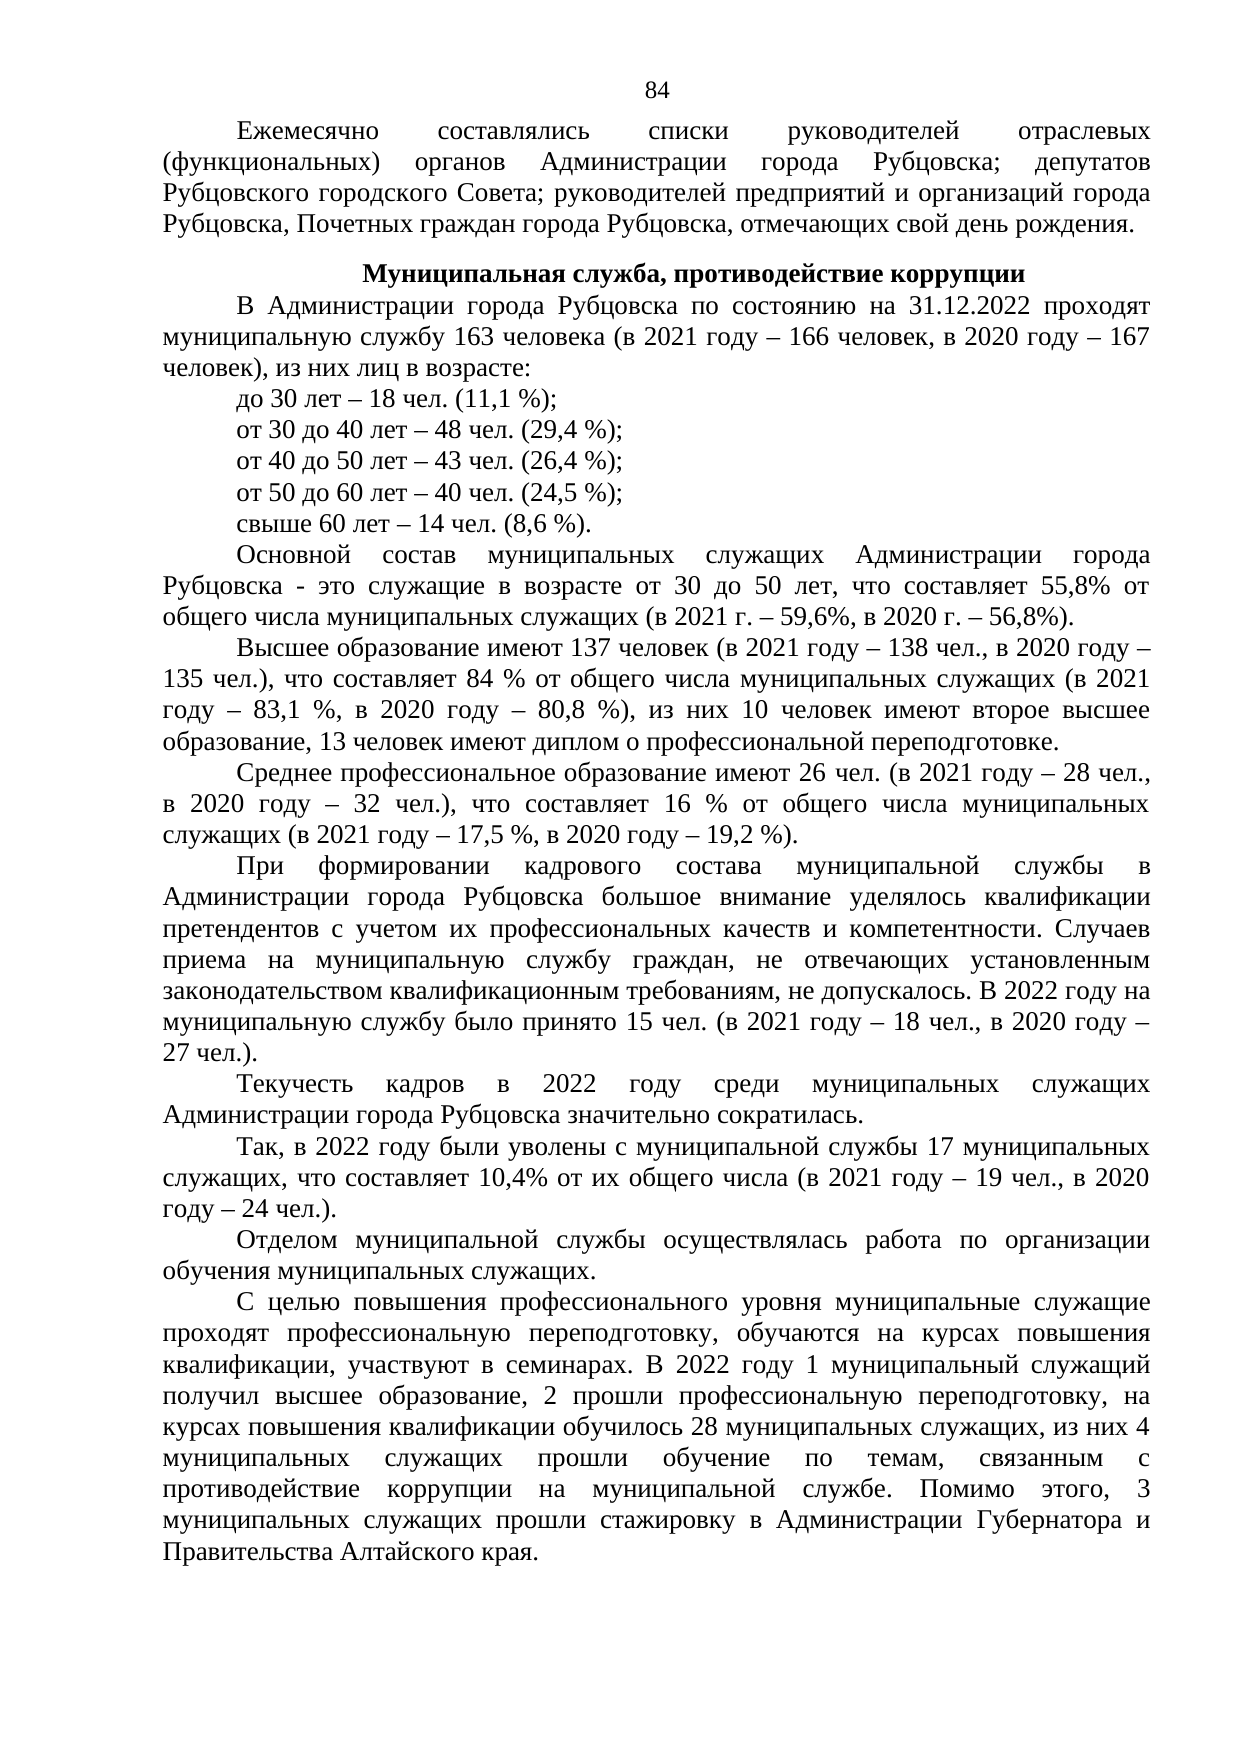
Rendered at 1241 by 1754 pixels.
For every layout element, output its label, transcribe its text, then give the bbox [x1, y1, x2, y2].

text Так, в 2022 году были уволены с муниципальной службы 17 муниципальных служащих, что составляет 10,4% от их общего числа (в 2021 году – 19 чел., в 2020 году – 24 чел.). [162, 1130, 1152, 1223]
text от 30 до 40 лет – 48 чел. (29,4 %); [162, 413, 1152, 444]
text С целью повышения профессионального уровня муниципальные служащие проходят профессиональную переподготовку, обучаются на курсах повышения квалификации, участвуют в семинарах. В 2022 году 1 муниципальный служащий получил высшее образование, 2 прошли профессиональную переподготовку, на курсах повышения квалификации обучилось 28 муниципальных служащих, из них 4 муниципальных служащих прошли обучение по темам, связанным с противодействие коррупции на муниципальной службе. Помимо этого, 3 муниципальных служащих прошли стажировку в Администрации Губернатора и Правительства Алтайского края. [162, 1285, 1152, 1631]
text При формировании кадрового состава муниципальной службы в Администрации города Рубцовска большое внимание уделялось квалификации претендентов с учетом их профессиональных качеств и компетентности. Случаев приема на муниципальную службу граждан, не отвечающих установленным законодательством квалификационным требованиям, не допускалось. В 2022 году на муниципальную службу было принято 15 чел. (в 2021 году – 18 чел., в 2020 году – 27 чел.). [162, 849, 1152, 1067]
text Текучесть кадров в 2022 году среди муниципальных служащих Администрации города Рубцовска значительно сократилась. [162, 1067, 1152, 1130]
text до 30 лет – 18 чел. (11,1 %); [162, 382, 1152, 413]
text Высшее образование имеют 137 человек (в 2021 году – 138 чел., в 2020 году – 135 чел.), что составляет 84 % от общего числа муниципальных служащих (в 2021 году – 83,1 %, в 2020 году – 80,8 %), из них 10 человек имеют второе высшее образование, 13 человек имеют диплом о профессиональной переподготовке. [162, 631, 1152, 756]
text Основной состав муниципальных служащих Администрации города Рубцовска - это служащие в возрасте от 30 до 50 лет, что составляет 55,8% от общего числа муниципальных служащих (в 2021 г. – 59,6%, в 2020 г. – 56,8%). [162, 538, 1152, 631]
text от 40 до 50 лет – 43 чел. (26,4 %); [162, 444, 1152, 476]
text от 50 до 60 лет – 40 чел. (24,5 %); [162, 476, 1152, 507]
text Отделом муниципальной службы осуществлялась работа по организации обучения муниципальных служащих. [162, 1223, 1152, 1285]
text В Администрации города Рубцовска по состоянию на 31.12.2022 проходят муниципальную службу 163 человека (в 2021 году – 166 человек, в 2020 году – 167 человек), из них лиц в возрасте: [162, 289, 1152, 382]
text Муниципальная служба, противодействие коррупции [162, 258, 1152, 289]
text Среднее профессиональное образование имеют 26 чел. (в 2021 году – 28 чел., в 2020 году – 32 чел.), что составляет 16 % от общего числа муниципальных служащих (в 2021 году – 17,5 %, в 2020 году – 19,2 %). [162, 756, 1152, 849]
text свыше 60 лет – 14 чел. (8,6 %). [162, 507, 1152, 538]
text Ежемесячно составлялись списки руководителей отраслевых (функциональных) органов Администрации города Рубцовска; депутатов Рубцовского городского Совета; руководителей предприятий и организаций города Рубцовска, Почетных граждан города Рубцовска, отмечающих свой день рождения. [162, 114, 1152, 238]
